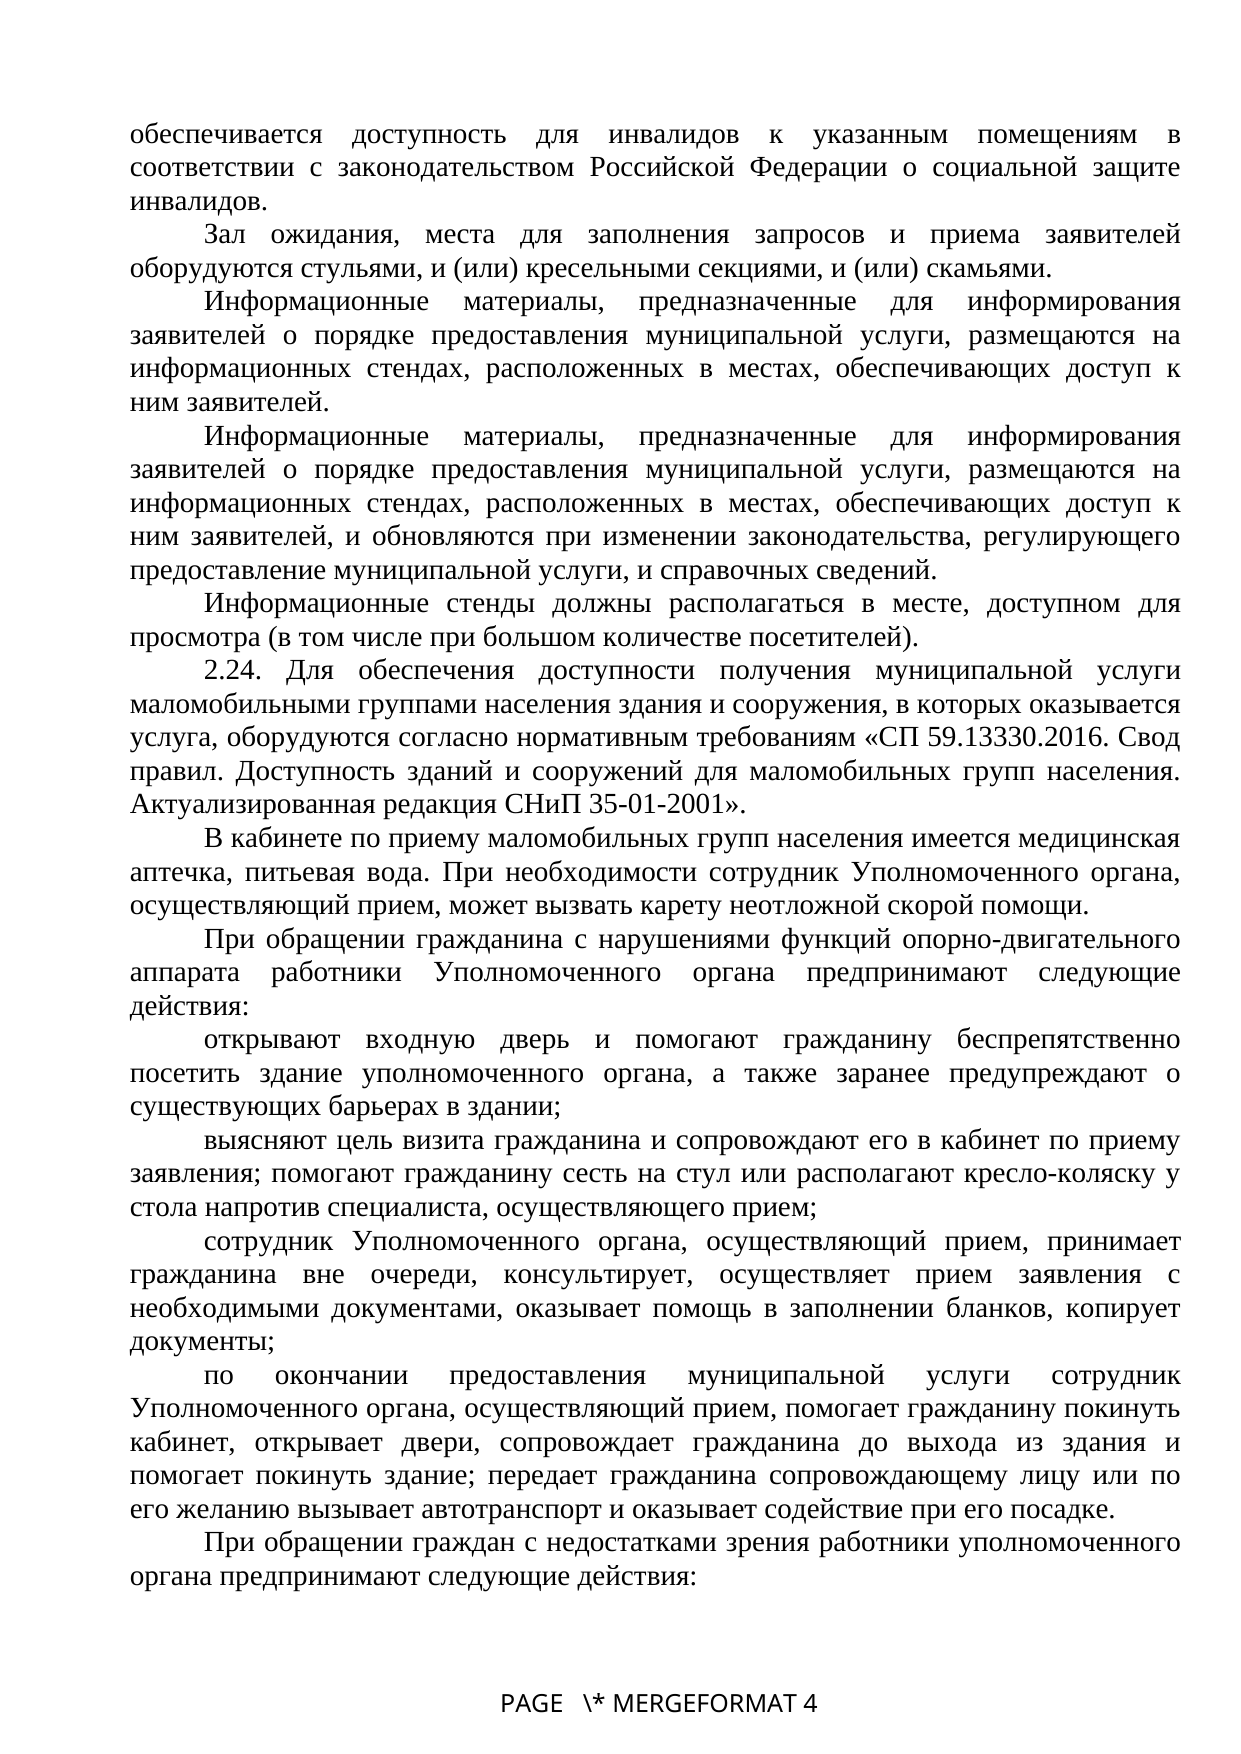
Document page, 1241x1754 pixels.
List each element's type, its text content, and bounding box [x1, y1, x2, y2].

text При обращении гражданина с нарушениями функций опорно-двигательного аппарата работники Уполномоченного органа предпринимают следующие действия: [129, 921, 1182, 1021]
text 2.24. Для обеспечения доступности получения муниципальной услуги маломобильными группами населения здания и сооружения, в которых оказывается услуга, оборудуются согласно нормативным требованиям «СП 59.13330.2016. Свод правил. Доступность зданий и сооружений для маломобильных групп населения. Актуализированная редакция СНиП 35-01-2001». [129, 652, 1182, 820]
text открывают входную дверь и помогают гражданину беспрепятственно посетить здание уполномоченного органа, а также заранее предупреждают о существующих барьерах в здании; [129, 1021, 1182, 1122]
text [129, 116, 1182, 216]
text сотрудник Уполномоченного органа, осуществляющий прием, принимает гражданина вне очереди, консультирует, осуществляет прием заявления с необходимыми документами, оказывает помощь в заполнении бланков, копирует документы; [129, 1223, 1182, 1357]
text При обращении граждан с недостатками зрения работники уполномоченного органа предпринимают следующие действия: [129, 1524, 1182, 1592]
text Информационные материалы, предназначенные для информирования заявителей о порядке предоставления муниципальной услуги, размещаются на информационных стендах, расположенных в местах, обеспечивающих доступ к ним заявителей. [129, 283, 1182, 418]
text выясняют цель визита гражданина и сопровождают его в кабинет по приему заявления; помогают гражданину сесть на стул или располагают кресло-коляску у стола напротив специалиста, осуществляющего прием; [129, 1122, 1182, 1223]
text Информационные стенды должны располагаться в месте, доступном для просмотра (в том числе при большом количестве посетителей). [129, 585, 1182, 652]
text Информационные материалы, предназначенные для информирования заявителей о порядке предоставления муниципальной услуги, размещаются на информационных стендах, расположенных в местах, обеспечивающих доступ к ним заявителей, и обновляются при изменении законодательства, регулирующего предоставление муниципальной услуги, и справочных сведений. [129, 418, 1182, 585]
text по окончании предоставления муниципальной услуги сотрудник Уполномоченного органа, осуществляющий прием, помогает гражданину покинуть кабинет, открывает двери, сопровождает гражданина до выхода из здания и помогает покинуть здание; передает гражданина сопровождающему лицу или по его желанию вызывает автотранспорт и оказывает содействие при его посадке. [129, 1357, 1182, 1524]
text В кабинете по приему маломобильных групп населения имеется медицинская аптечка, питьевая вода. При необходимости сотрудник Уполномоченного органа, осуществляющий прием, может вызвать карету неотложной скорой помощи. [129, 820, 1182, 921]
text Зал ожидания, места для заполнения запросов и приема заявителей оборудуются стульями, и (или) кресельными секциями, и (или) скамьями. [129, 216, 1182, 283]
